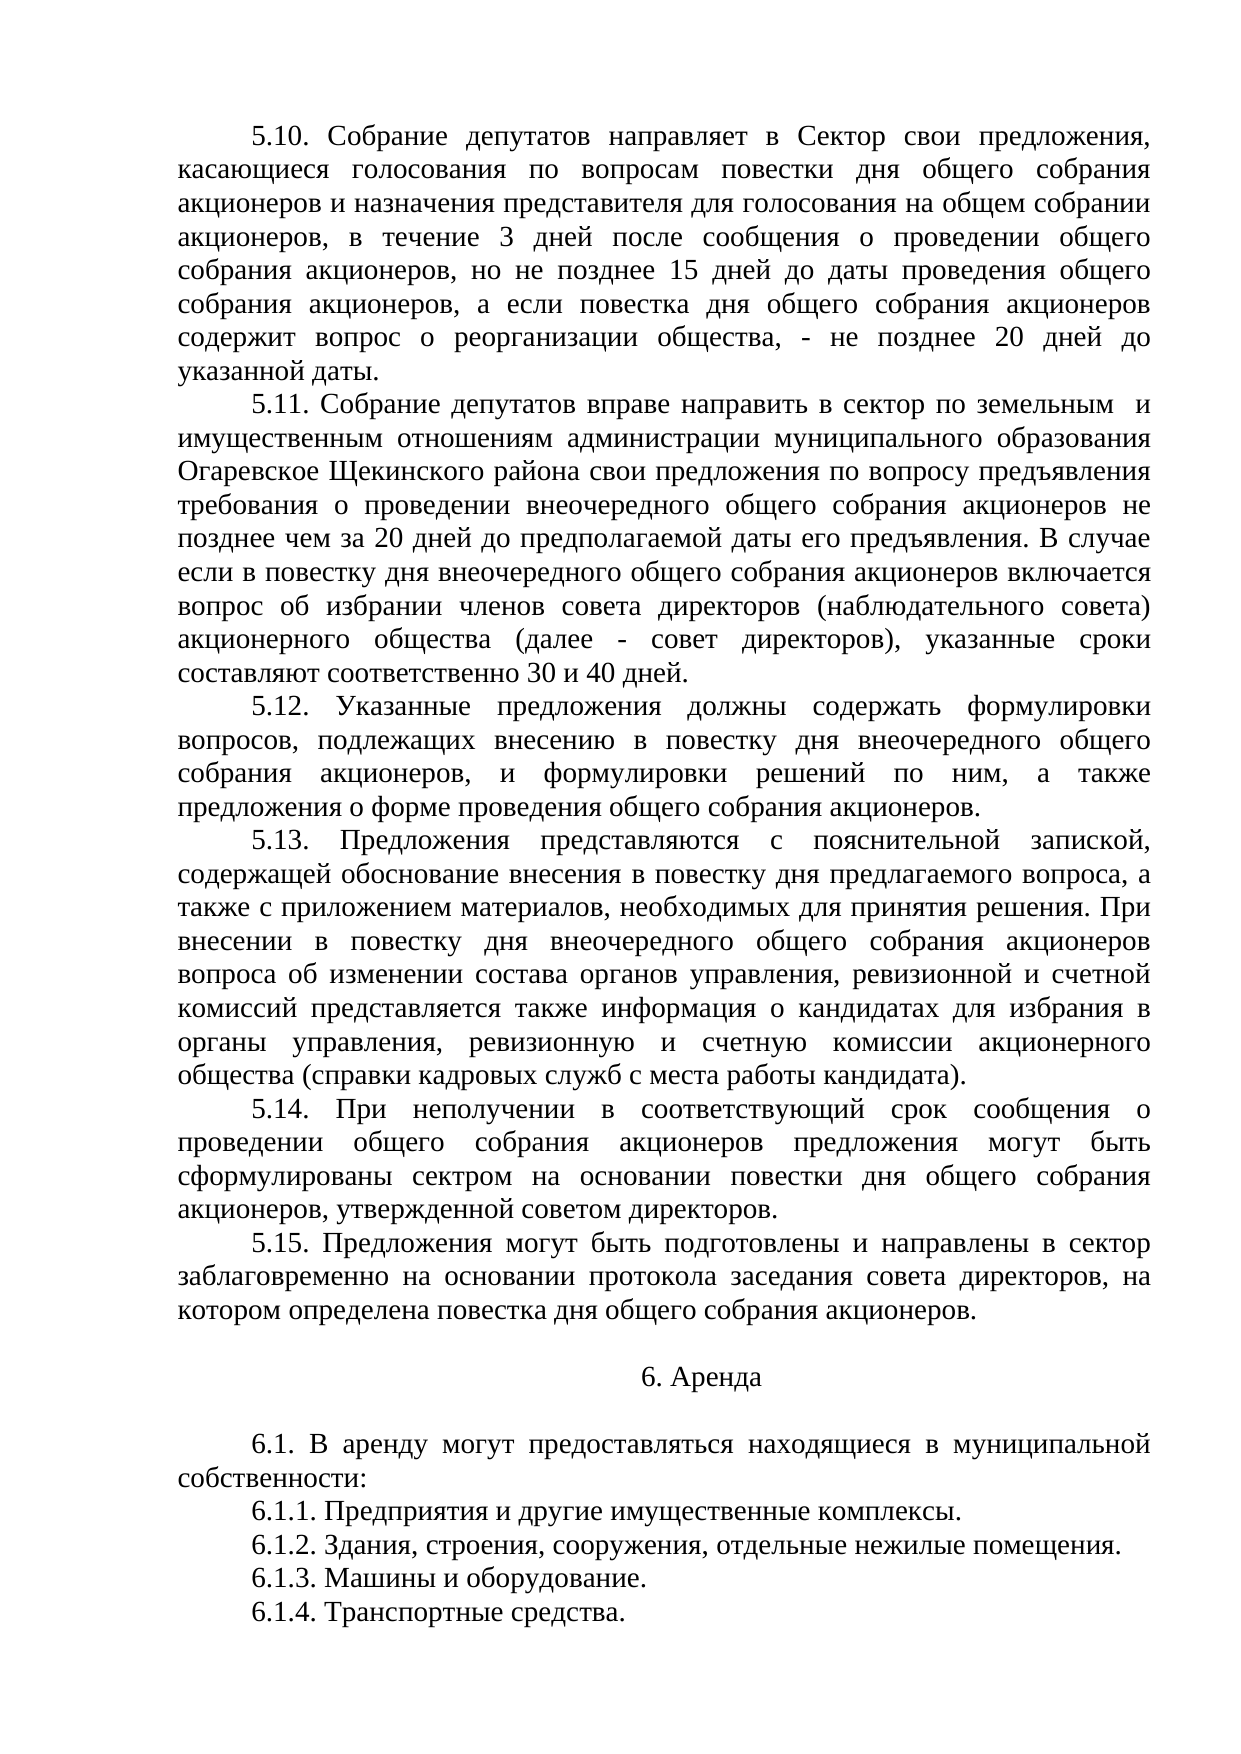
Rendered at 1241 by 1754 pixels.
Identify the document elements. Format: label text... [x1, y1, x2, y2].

text 5.10. Собрание депутатов направляет в Сектор свои предложения, касающиеся голосования по вопросам повестки дня общего собрания акционеров и назначения представителя для голосования на общем собрании акционеров, в течение 3 дней после сообщения о проведении общего собрания акционеров, но не позднее 15 дней до даты проведения общего собрания акционеров, а если повестка дня общего собрания акционеров содержит вопрос о реорганизации общества, - не позднее 20 дней до указанной даты. [177, 118, 1152, 386]
text 6.1.2. Здания, строения, сооружения, отдельные нежилые помещения. [177, 1527, 1152, 1560]
text 6.1.1. Предприятия и другие имущественные комплексы. [177, 1493, 1152, 1527]
text 5.11. Собрание депутатов вправе направить в сектор по земельным и имущественным отношениям администрации муниципального образования Огаревское Щекинского района свои предложения по вопросу предъявления требования о проведении внеочередного общего собрания акционеров не позднее чем за 20 дней до предполагаемой даты его предъявления. В случае если в повестку дня внеочередного общего собрания акционеров включается вопрос об избрании членов совета директоров (наблюдательного совета) акционерного общества (далее - совет директоров), указанные сроки составляют соответственно 30 и 40 дней. [177, 386, 1152, 688]
text 6.1.4. Транспортные средства. [177, 1594, 1152, 1627]
text 6. Аренда [177, 1359, 1152, 1393]
text 6.1. В аренду могут предоставляться находящиеся в муниципальной собственности: [177, 1426, 1152, 1493]
text 5.15. Предложения могут быть подготовлены и направлены в сектор заблаговременно на основании протокола заседания совета директоров, на котором определена повестка дня общего собрания акционеров. [177, 1225, 1152, 1326]
text 5.13. Предложения представляются с пояснительной запиской, содержащей обоснование внесения в повестку дня предлагаемого вопроса, а также с приложением материалов, необходимых для принятия решения. При внесении в повестку дня внеочередного общего собрания акционеров вопроса об изменении состава органов управления, ревизионной и счетной комиссий представляется также информация о кандидатах для избрания в органы управления, ревизионную и счетную комиссии акционерного общества (справки кадровых служб с места работы кандидата). [177, 822, 1152, 1091]
text 6.1.3. Машины и оборудование. [177, 1560, 1152, 1594]
text 5.14. При неполучении в соответствующий срок сообщения о проведении общего собрания акционеров предложения могут быть сформулированы сектром на основании повестки дня общего собрания акционеров, утвержденной советом директоров. [177, 1091, 1152, 1225]
text 5.12. Указанные предложения должны содержать формулировки вопросов, подлежащих внесению в повестку дня внеочередного общего собрания акционеров, и формулировки решений по ним, а также предложения о форме проведения общего собрания акционеров. [177, 688, 1152, 822]
